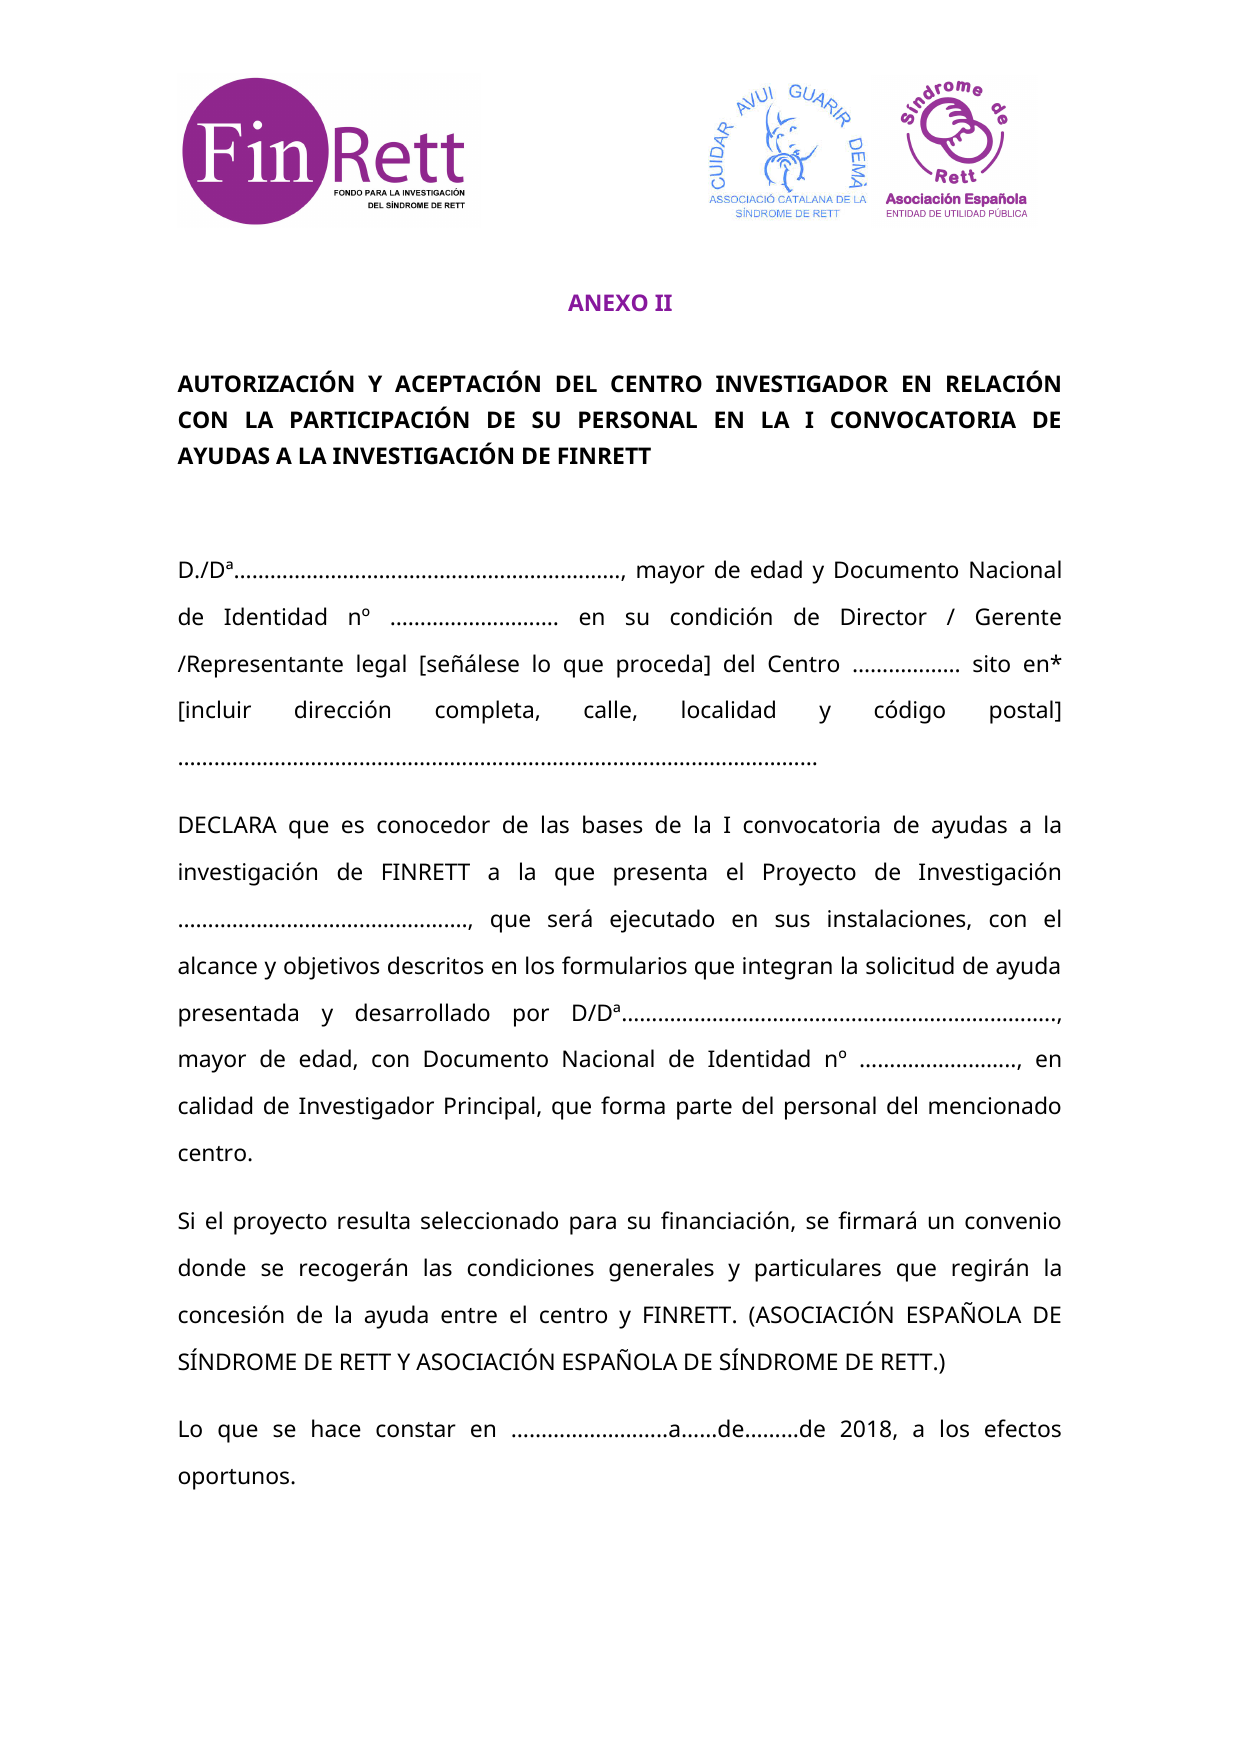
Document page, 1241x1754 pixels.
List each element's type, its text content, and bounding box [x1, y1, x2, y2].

text D./Dª………………………………………………….……, mayor de edad y Documento Nacional de Identidad nº ………………………. en su condición de Director / Gerente /Representante legal [señálese lo que proceda] del Centro ……………… sito en* [incluir dirección completa, calle, localidad y código postal]……………………………………………………………………….…………………… [177, 554, 1063, 773]
text Lo que se hace constar en ……………………..a……de………de 2018, a los efectos oportunos. [177, 1413, 1063, 1491]
text DECLARA que es conocedor de las bases de la I convocatoria de ayudas a la investigación de FINRETT a la que presenta el Proyecto de Investigación …………………………………..……., que será ejecutado en sus instalaciones, con el alcance y objetivos descritos en los formularios que integran la solicitud de ayuda presentada y desarrollado por D/Dª………………………………………………….………….., mayor de edad, con Documento Nacional de Identidad nº …………………….., en calidad de Investigador Principal, que forma parte del personal del mencionado centro. [177, 809, 1063, 1168]
text ANEXO II [177, 287, 1063, 318]
text AUTORIZACIÓN Y ACEPTACIÓN DEL CENTRO INVESTIGADOR EN RELACIÓN CON LA PARTICIPACIÓN DE SU PERSONAL EN LA I CONVOCATORIA DE AYUDAS A LA INVESTIGACIÓN DE FINRETT [177, 368, 1063, 472]
picture [702, 75, 1038, 228]
picture [177, 73, 482, 228]
text Si el proyecto resulta seleccionado para su financiación, se firmará un convenio donde se recogerán las condiciones generales y particulares que regirán la concesión de la ayuda entre el centro y FINRETT. (ASOCIACIÓN ESPAÑOLA DE SÍNDROME DE RETT Y ASOCIACIÓN ESPAÑOLA DE SÍNDROME DE RETT.) [177, 1205, 1063, 1377]
